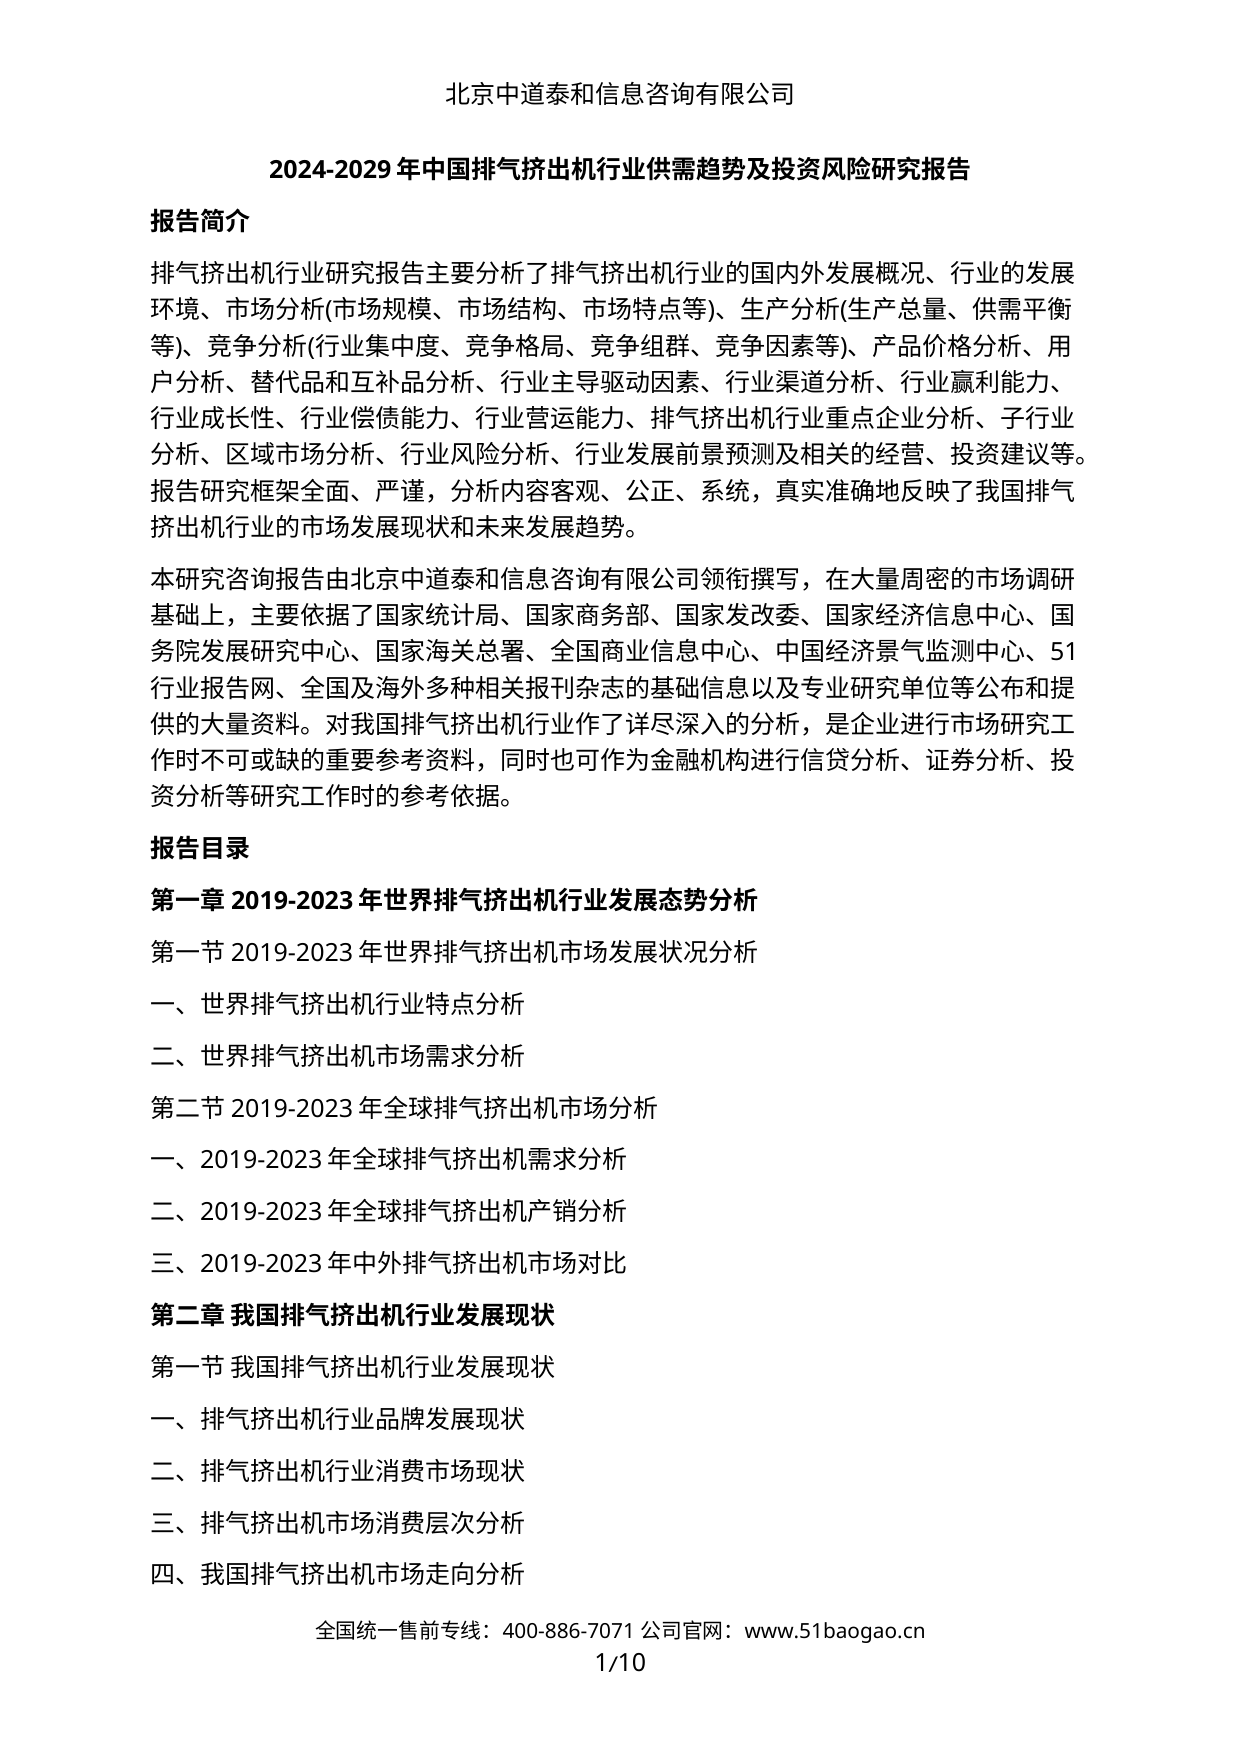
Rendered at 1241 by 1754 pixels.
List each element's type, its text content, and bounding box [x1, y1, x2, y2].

text 一、世界排气挤出机行业特点分析 [150, 984, 1090, 1021]
text 二、排气挤出机行业消费市场现状 [150, 1451, 1090, 1487]
text 第二节 2019-2023年全球排气挤出机市场分析 [150, 1088, 1090, 1124]
text 一、排气挤出机行业品牌发展现状 [150, 1399, 1090, 1436]
text 第一节 我国排气挤出机行业发展现状 [150, 1347, 1090, 1384]
text 二、世界排气挤出机市场需求分析 [150, 1036, 1090, 1072]
text 二、2019-2023年全球排气挤出机产销分析 [150, 1192, 1090, 1228]
text 四、我国排气挤出机市场走向分析 [150, 1555, 1090, 1591]
text 第二章 我国排气挤出机行业发展现状 [150, 1296, 1090, 1332]
text 一、2019-2023年全球排气挤出机需求分析 [150, 1140, 1090, 1176]
text 报告目录 [150, 829, 1090, 865]
text 排气挤出机行业研究报告主要分析了排气挤出机行业的国内外发展概况、行业的发展环境、市场分析(市场规模、市场结构、市场特点等)、生产分析(生产总量、供需平衡等)、竞争分析(行业集中度、竞争格局、竞争组群、竞争因素等)、产品价格分析、用户分析、替代品和互补品分析、行业主导驱动因素、行业渠道分析、行业赢利能力、行业成长性、行业偿债能力、行业营运能力、排气挤出机行业重点企业分析、子行业分析、区域市场分析、行业风险分析、行业发展前景预测及相关的经营、投资建议等。报告研究框架全面、严谨，分析内容客观、公正、系统，真实准确地反映了我国排气挤出机行业的市场发展现状和未来发展趋势。 [150, 254, 1090, 544]
text 报告简介 [150, 202, 1090, 238]
text 2024-2029年中国排气挤出机行业供需趋势及投资风险研究报告 [150, 150, 1090, 186]
text 第一节 2019-2023年世界排气挤出机市场发展状况分析 [150, 932, 1090, 969]
text 三、2019-2023年中外排气挤出机市场对比 [150, 1244, 1090, 1280]
text 三、排气挤出机市场消费层次分析 [150, 1503, 1090, 1539]
text 第一章 2019-2023年世界排气挤出机行业发展态势分析 [150, 881, 1090, 917]
text 本研究咨询报告由北京中道泰和信息咨询有限公司领衔撰写，在大量周密的市场调研基础上，主要依据了国家统计局、国家商务部、国家发改委、国家经济信息中心、国务院发展研究中心、国家海关总署、全国商业信息中心、中国经济景气监测中心、51行业报告网、全国及海外多种相关报刊杂志的基础信息以及专业研究单位等公布和提供的大量资料。对我国排气挤出机行业作了详尽深入的分析，是企业进行市场研究工作时不可或缺的重要参考资料，同时也可作为金融机构进行信贷分析、证券分析、投资分析等研究工作时的参考依据。 [150, 559, 1090, 813]
